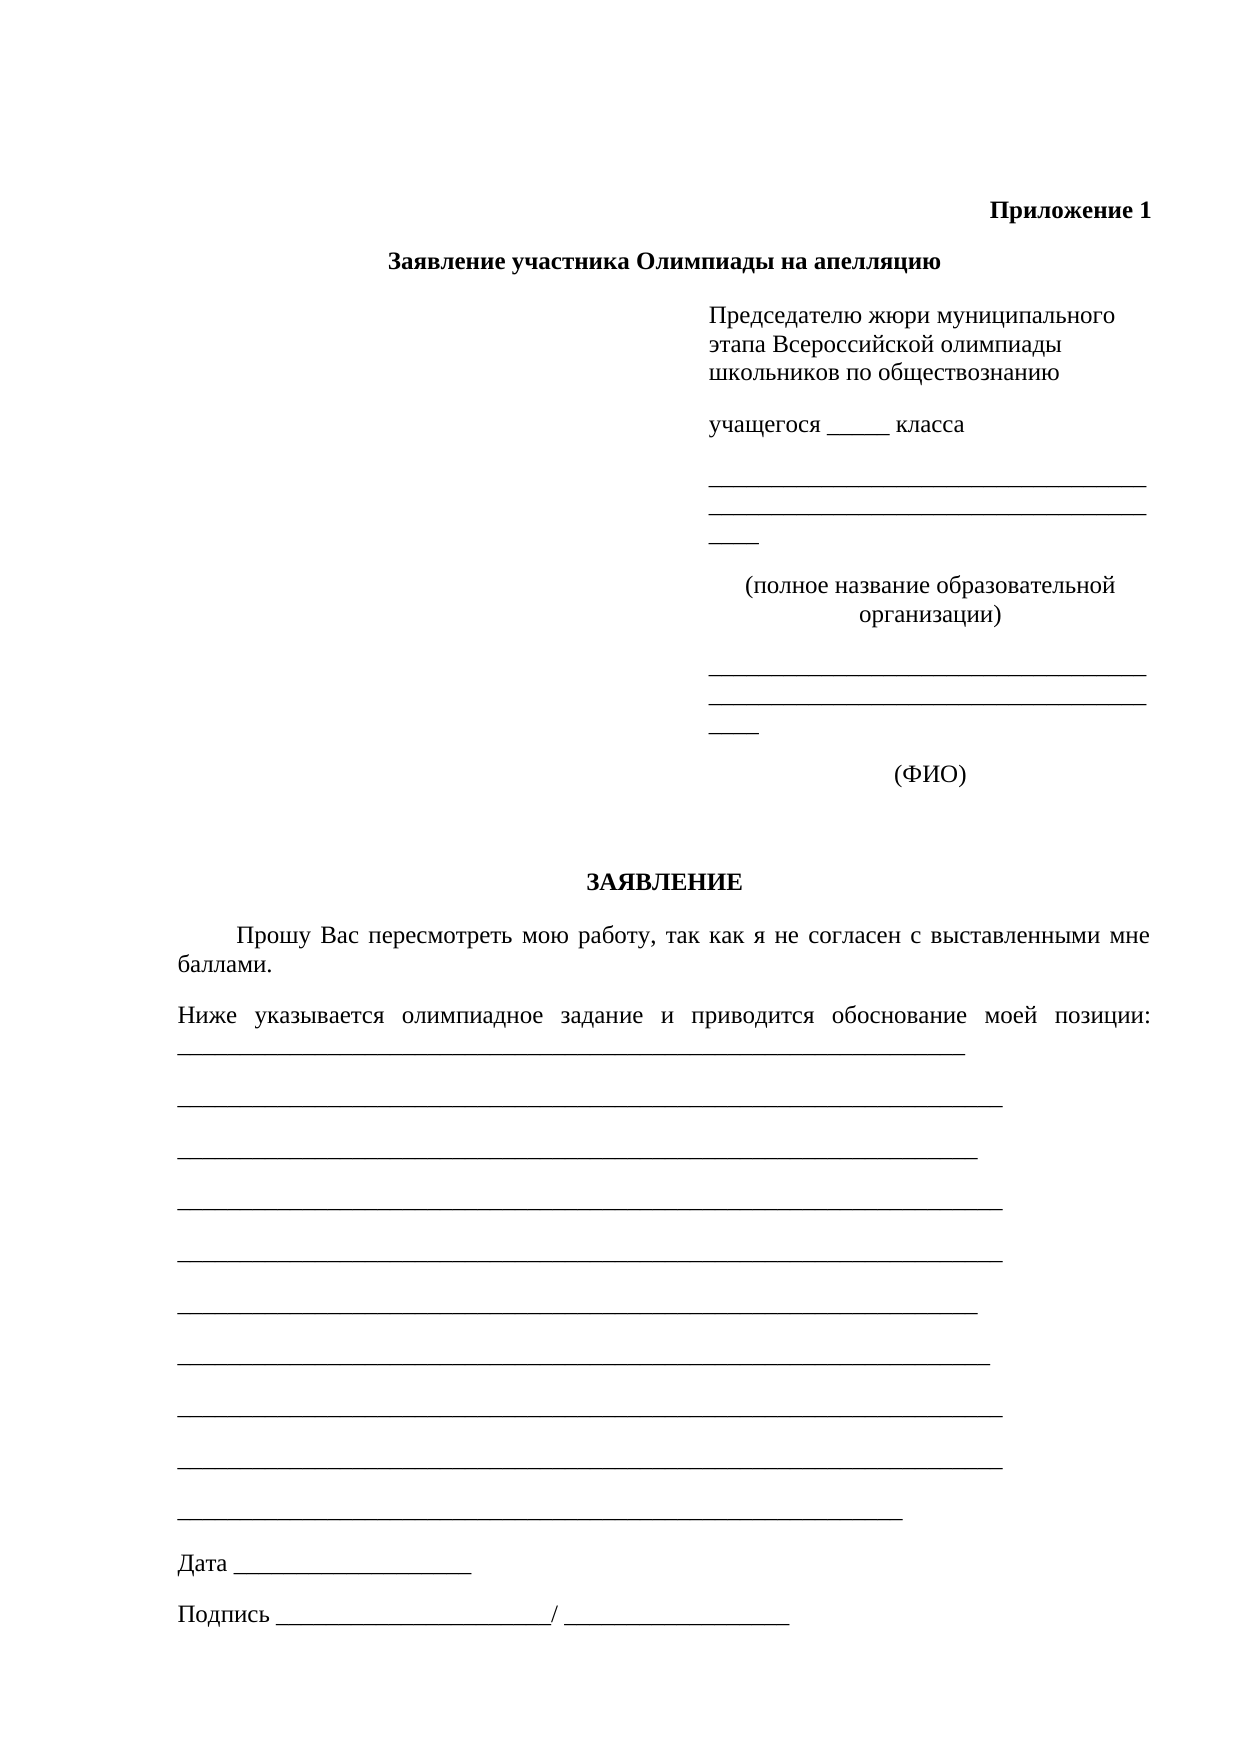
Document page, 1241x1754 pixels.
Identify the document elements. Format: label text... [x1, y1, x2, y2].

text _________________________________________________________________ [177, 1339, 1152, 1368]
text __________________________________________________________________ [177, 1236, 1152, 1265]
text __________________________________________________________________ [177, 1391, 1152, 1420]
text ________________________________________________________________ [177, 1133, 1152, 1161]
text Прошу Вас пересмотреть мою работу, так как я не согласен с выставленными мне баллами. [177, 920, 1152, 978]
text (ФИО) [709, 759, 1152, 788]
text ЗАЯВЛЕНИЕ [177, 867, 1152, 895]
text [177, 1443, 1152, 1471]
text (полное название образовательной организации) [709, 570, 1152, 627]
text __________________________________________________________________ [177, 1081, 1152, 1110]
text ________________________________________________________________ [177, 1288, 1152, 1316]
text учащегося _____ класса [709, 409, 1152, 438]
text Заявление участника Олимпиады на апелляцию [177, 246, 1152, 275]
text __________________________________________________________ [177, 1494, 1152, 1523]
text __________________________________________________________________________ [709, 650, 1152, 737]
text __________________________________________________________________ [177, 1184, 1152, 1213]
text Председателю жюри муниципального этапа Всероссийской олимпиады школьников по обществознанию [709, 300, 1152, 386]
text Ниже указывается олимпиадное задание и приводится обоснование моей позиции: _______________________________________________________________ [177, 1001, 1152, 1058]
text Дата ___________________ [177, 1548, 1152, 1577]
text __________________________________________________________________________ [709, 461, 1152, 547]
text Подпись ______________________/ __________________ [177, 1599, 1152, 1628]
text Приложение 1 [177, 195, 1152, 223]
